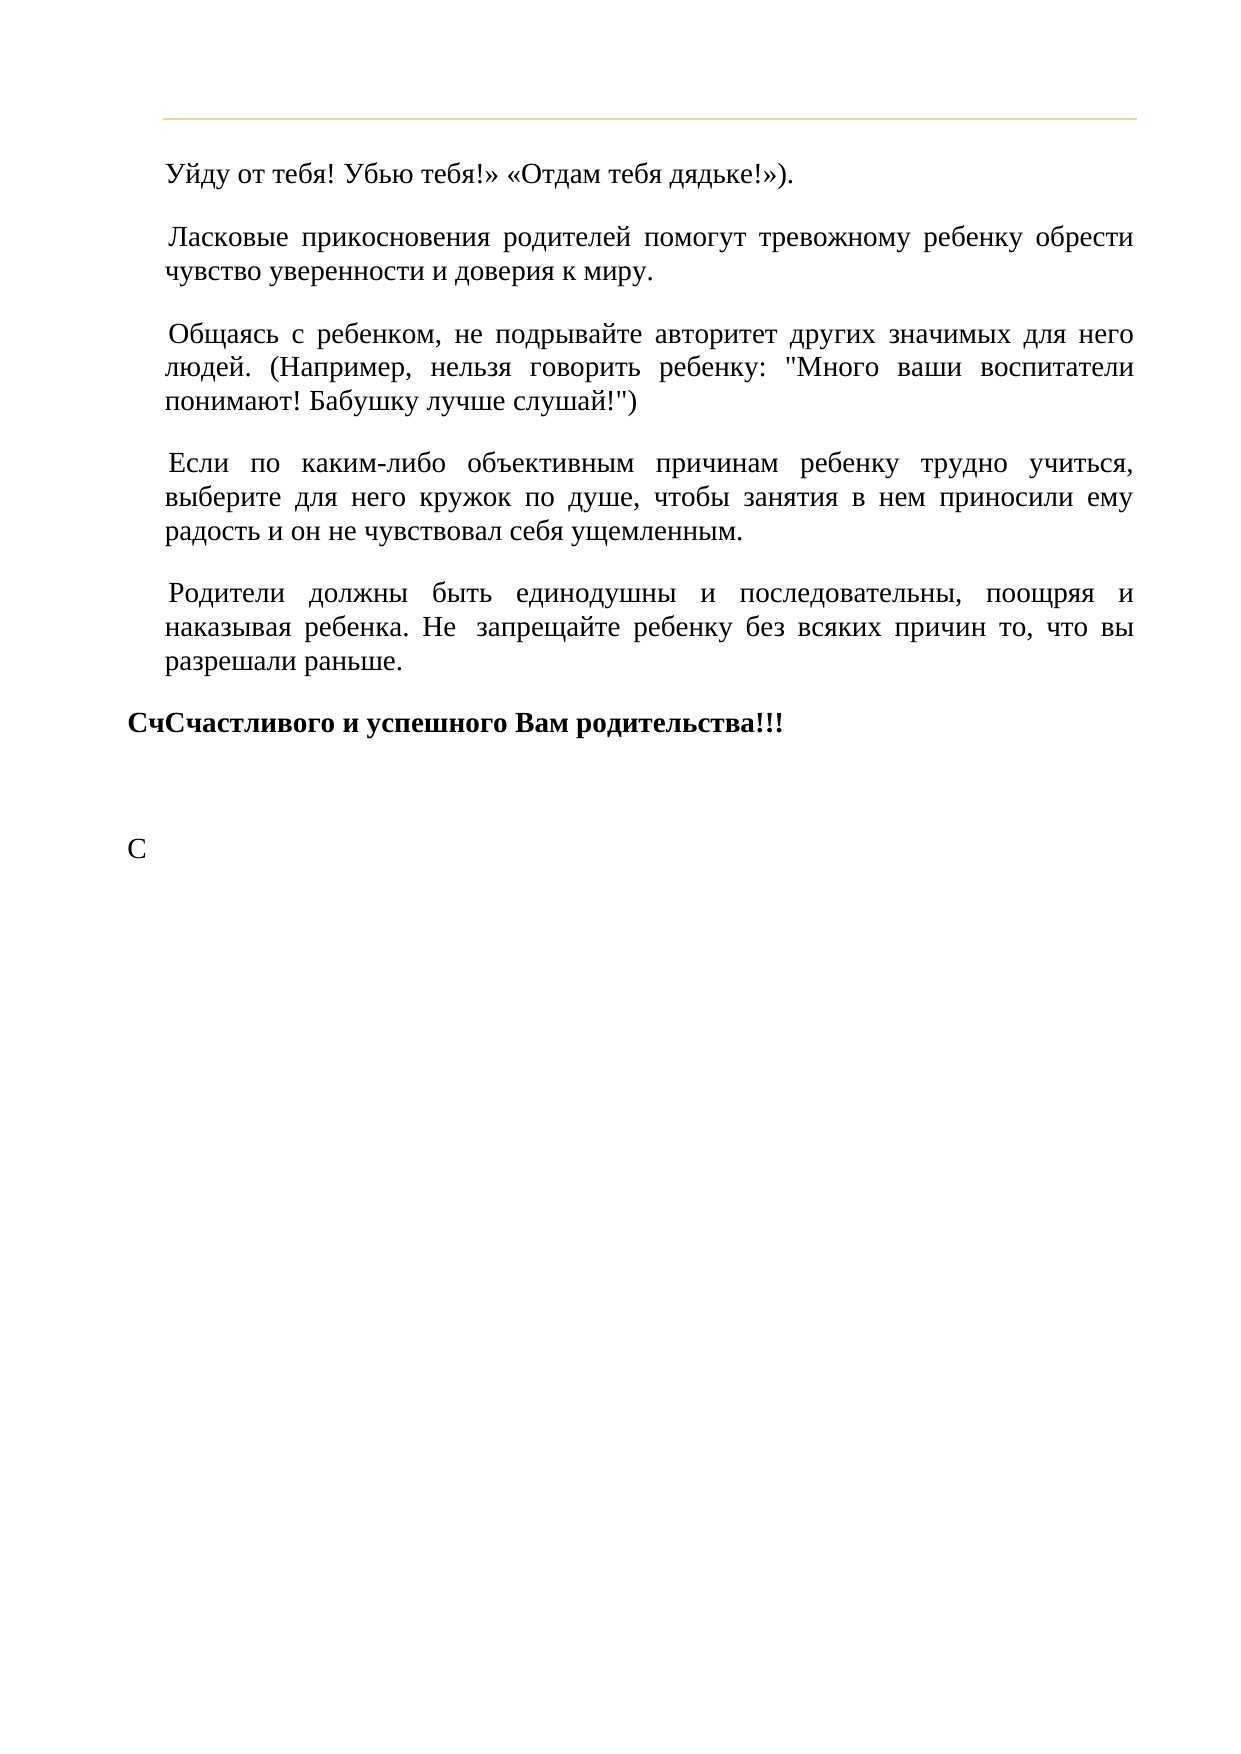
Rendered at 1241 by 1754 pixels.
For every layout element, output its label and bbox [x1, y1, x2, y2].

table_header [163, 120, 1137, 1028]
